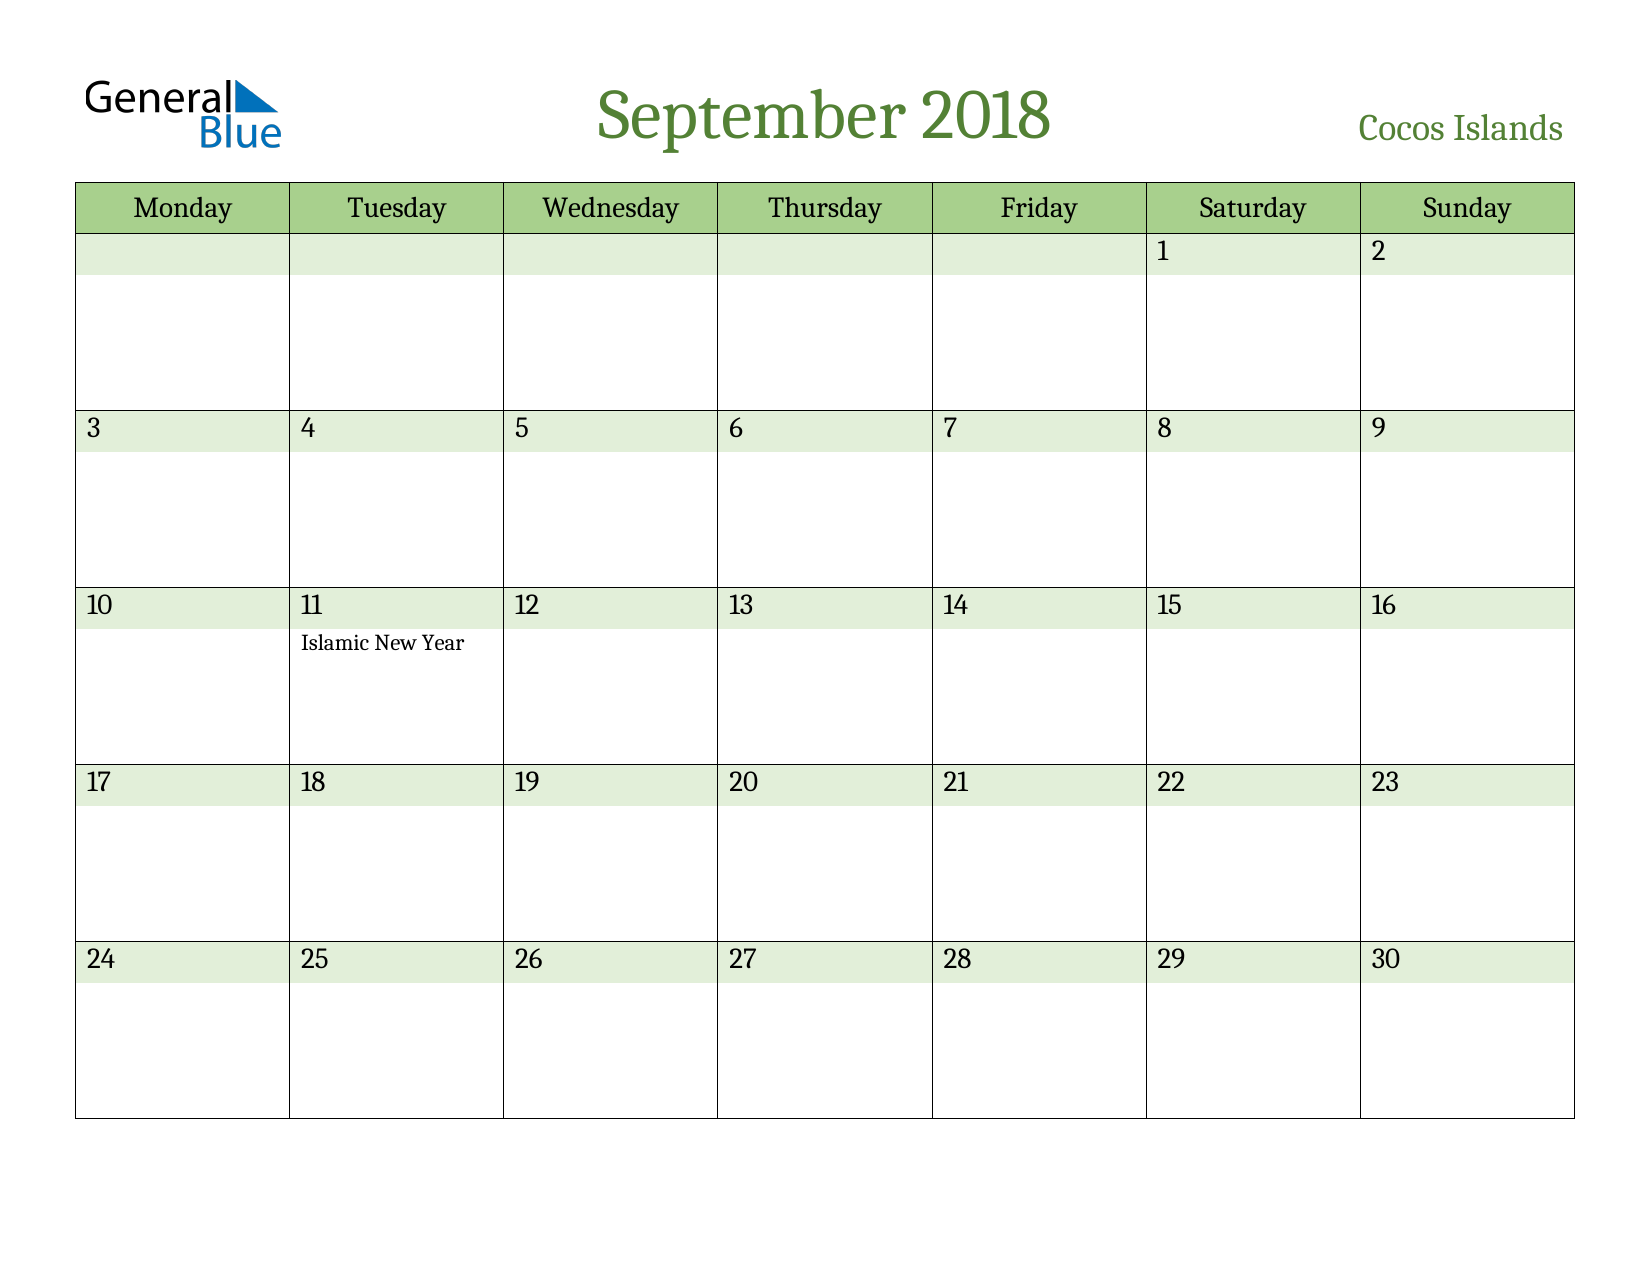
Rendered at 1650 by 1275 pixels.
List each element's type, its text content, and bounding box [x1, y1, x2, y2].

table_cell [718, 234, 932, 275]
table_cell [504, 629, 717, 764]
table_cell Monday [76, 183, 289, 233]
table_cell 15 [1147, 588, 1360, 629]
table_cell 8 [1147, 411, 1360, 452]
table_cell 1 [1147, 234, 1360, 275]
table_cell 10 [76, 588, 289, 629]
table_cell 13 [718, 588, 932, 629]
table_cell 30 [1361, 942, 1574, 983]
table_cell [718, 983, 932, 1118]
table_cell [1361, 452, 1574, 587]
table_cell [1361, 806, 1574, 941]
table_cell Saturday [1147, 183, 1360, 233]
table_cell 9 [1361, 411, 1574, 452]
table_cell 16 [1361, 588, 1574, 629]
table_cell [933, 452, 1146, 587]
table_cell [290, 452, 503, 587]
table_cell [1147, 983, 1360, 1118]
table_cell [718, 629, 932, 764]
table_cell [504, 234, 717, 275]
table_cell [76, 275, 289, 410]
table_cell 25 [290, 942, 503, 983]
table_cell 3 [76, 411, 289, 452]
table_cell 12 [504, 588, 717, 629]
table_header Cocos Islands [1146, 75, 1574, 182]
table_cell [76, 234, 289, 275]
table_cell [1147, 629, 1360, 764]
table_cell 19 [504, 765, 717, 806]
table_cell [504, 452, 717, 587]
table_cell [290, 806, 503, 941]
table_cell 27 [718, 942, 932, 983]
table_cell [933, 275, 1146, 410]
table_cell [76, 806, 289, 941]
table_cell [1361, 275, 1574, 410]
table_cell [504, 806, 717, 941]
table_cell Wednesday [504, 183, 717, 233]
table_cell 6 [718, 411, 932, 452]
table_cell [933, 629, 1146, 764]
table_cell 18 [290, 765, 503, 806]
table_cell [933, 983, 1146, 1118]
table_cell 22 [1147, 765, 1360, 806]
table_cell [76, 452, 289, 587]
table_cell 21 [933, 765, 1146, 806]
table_cell [290, 234, 503, 275]
table_cell [290, 983, 503, 1118]
table_cell 28 [933, 942, 1146, 983]
table_cell 4 [290, 411, 503, 452]
table_cell [718, 275, 932, 410]
table_cell 11 [290, 588, 503, 629]
table_cell [1361, 983, 1574, 1118]
table_cell 2 [1361, 234, 1574, 275]
table_cell 23 [1361, 765, 1574, 806]
table_cell [504, 983, 717, 1118]
table_cell [933, 806, 1146, 941]
table_cell Sunday [1361, 183, 1574, 233]
table_cell 7 [933, 411, 1146, 452]
table_cell 5 [504, 411, 717, 452]
table_cell 14 [933, 588, 1146, 629]
table_header September 2018 [504, 75, 1146, 182]
table_cell Thursday [718, 183, 932, 233]
table_cell [290, 275, 503, 410]
table_cell Tuesday [290, 183, 503, 233]
picture [86, 80, 281, 148]
table_cell [1147, 806, 1360, 941]
table_cell [76, 983, 289, 1118]
table_cell [1147, 452, 1360, 587]
table_cell [718, 452, 932, 587]
table_cell [933, 234, 1146, 275]
table_cell 20 [718, 765, 932, 806]
table_cell [1147, 275, 1360, 410]
table_cell [718, 806, 932, 941]
table_cell [76, 629, 289, 764]
table_cell [1361, 629, 1574, 764]
table_cell 17 [76, 765, 289, 806]
table_header [76, 75, 503, 182]
table_cell Friday [933, 183, 1146, 233]
table_cell Islamic New Year [290, 629, 503, 764]
table_cell 29 [1147, 942, 1360, 983]
table_cell 26 [504, 942, 717, 983]
table_cell [504, 275, 717, 410]
table_cell 24 [76, 942, 289, 983]
